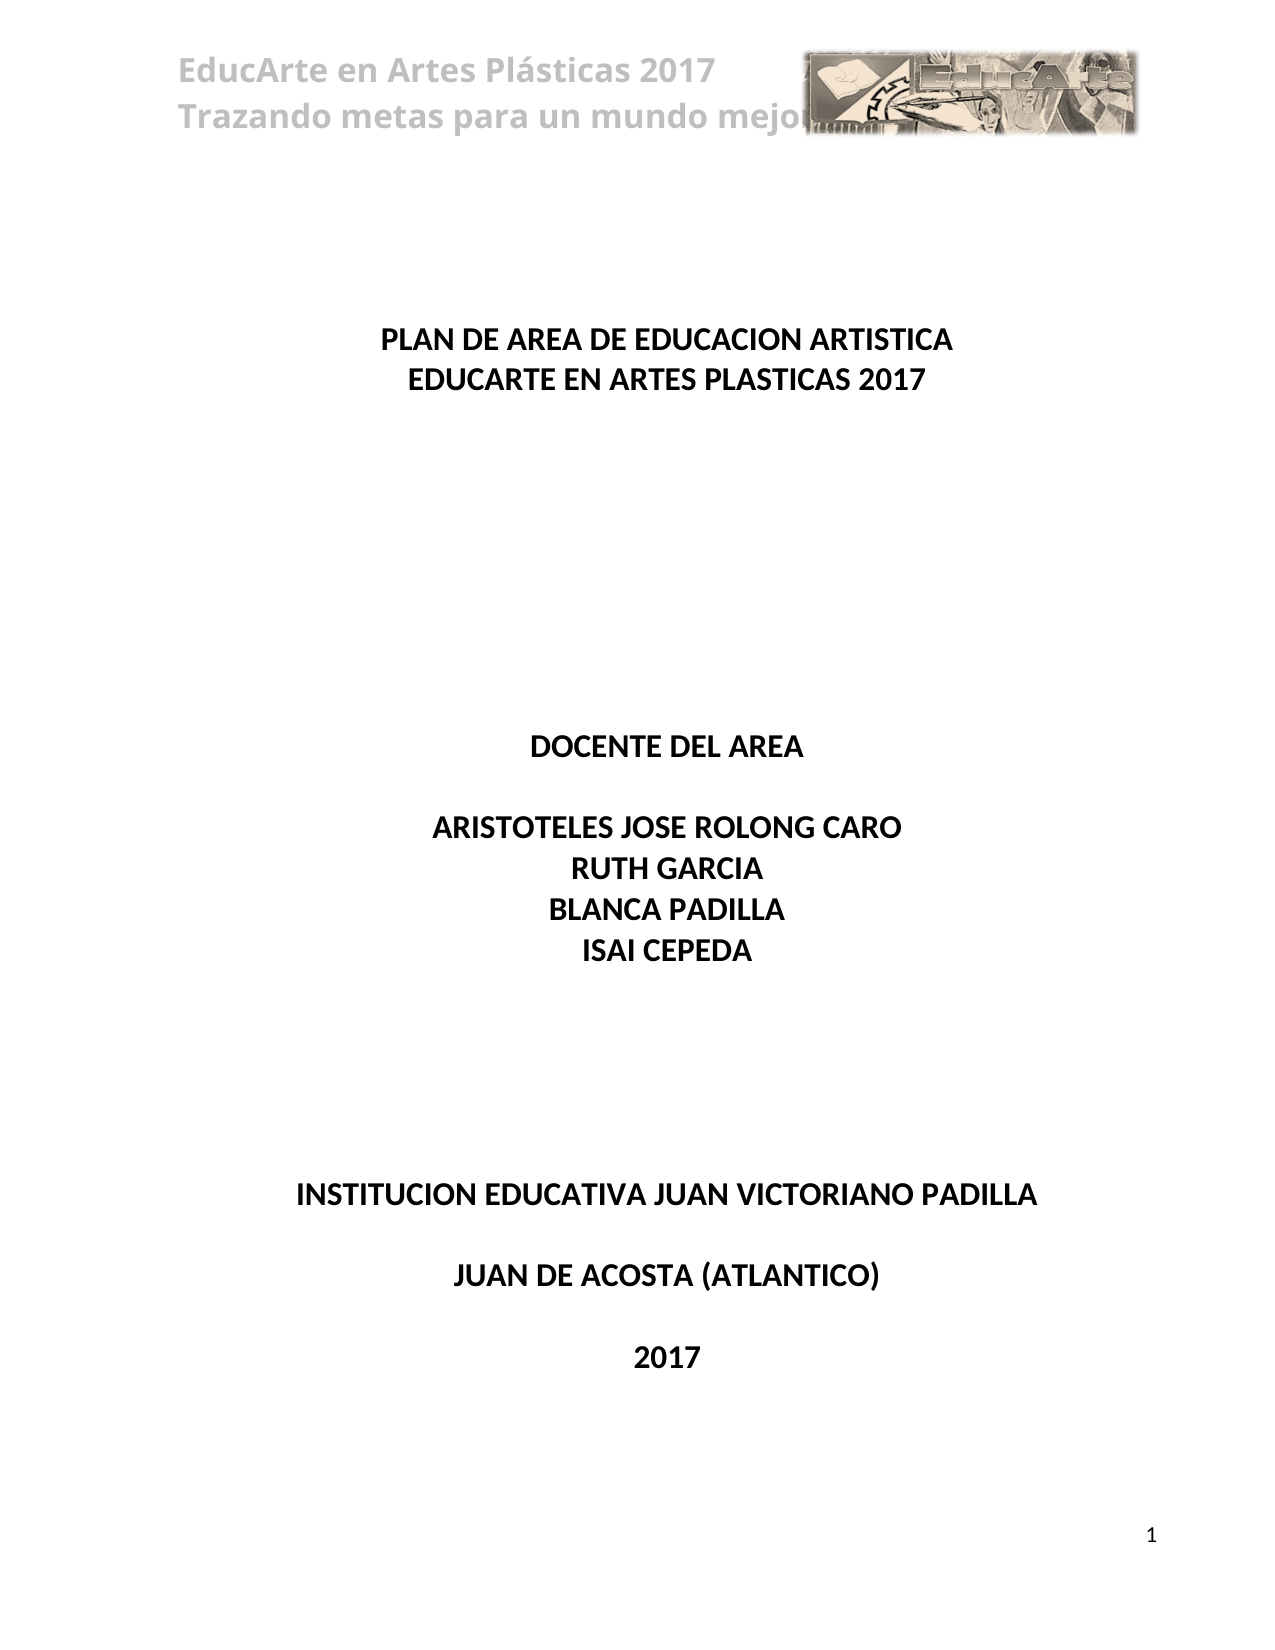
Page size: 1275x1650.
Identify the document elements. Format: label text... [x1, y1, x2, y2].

text INSTITUCION EDUCATIVA JUAN VICTORIANO PADILLA [177, 1173, 1157, 1214]
text JUAN DE ACOSTA (ATLANTICO) [177, 1254, 1157, 1295]
text DOCENTE DEL AREA [177, 725, 1157, 766]
text ARISTOTELES JOSE ROLONG CARO [177, 806, 1157, 847]
text RUTH GARCIA [177, 847, 1157, 888]
text 2017 [177, 1336, 1157, 1377]
text BLANCA PADILLA [177, 888, 1157, 929]
text PLAN DE AREA DE EDUCACION ARTISTICA [177, 318, 1157, 358]
text EDUCARTE EN ARTES PLASTICAS 2017 [177, 358, 1157, 399]
text ISAI CEPEDA [177, 929, 1157, 969]
